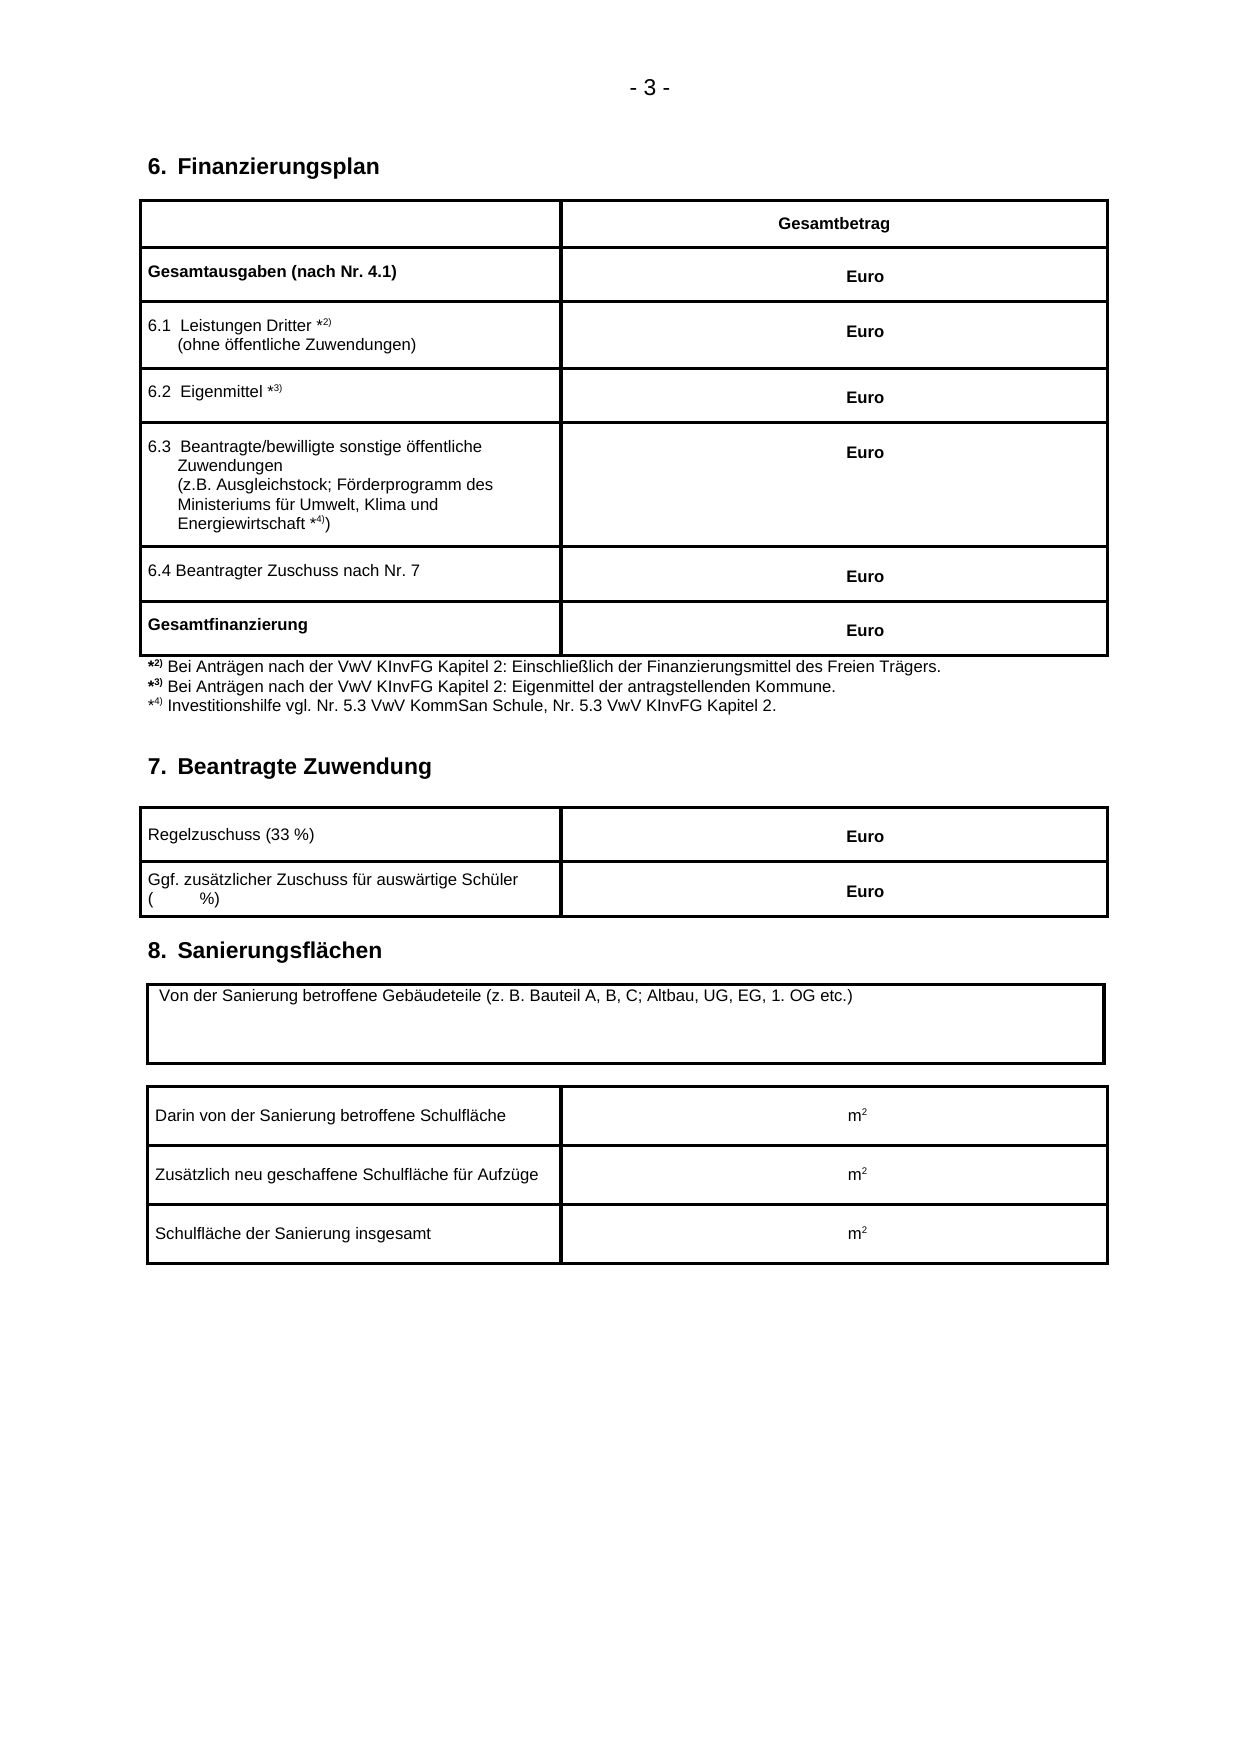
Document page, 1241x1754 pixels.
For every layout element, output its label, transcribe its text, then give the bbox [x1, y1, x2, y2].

text *4) Investitionshilfe vgl. Nr. 5.3 VwV KommSan Schule, Nr. 5.3 VwV KInvFG Kapitel 2. [148, 696, 1152, 715]
table_cell Euro [563, 370, 1106, 421]
table_cell m2 [563, 1206, 1106, 1262]
list Sanierungsflächen [148, 937, 1152, 963]
table_cell Euro [563, 303, 1106, 367]
table_cell Euro [563, 548, 1106, 599]
table_cell Ggf. zusätzlicher Zuschuss für auswärtige Schüler ( %) [142, 863, 559, 915]
table_header Gesamtbetrag [563, 202, 1106, 246]
table_cell 6.2 Eigenmittel *3) [142, 370, 559, 421]
table_cell 6.4 Beantragter Zuschuss nach Nr. 7 [142, 548, 559, 599]
text *3) Bei Anträgen nach der VwV KInvFG Kapitel 2: Eigenmittel der antragstellenden Kommune. [148, 676, 1152, 696]
table_cell Gesamtfinanzierung [142, 603, 559, 654]
table_cell 6.1 Leistungen Dritter *2) (ohne öffentliche Zuwendungen) [142, 303, 559, 367]
table_header Von der Sanierung betroffene Gebäudeteile (z. B. Bauteil A, B, C; Altbau, UG, EG, 1. OG etc.) [149, 986, 1102, 1062]
table_cell Euro [563, 603, 1106, 654]
table_header Darin von der Sanierung betroffene Schulfläche [149, 1088, 559, 1144]
table_header Euro [563, 809, 1106, 860]
table_cell Schulfläche der Sanierung insgesamt [149, 1206, 559, 1262]
list Finanzierungsplan [148, 153, 1152, 179]
text *2) Bei Anträgen nach der VwV KInvFG Kapitel 2: Einschließlich der Finanzierungsmittel des Freien Trägers. [148, 657, 1152, 676]
table_header Regelzuschuss (33 %) [142, 809, 559, 860]
table_cell Euro [563, 424, 1106, 545]
table_header [142, 202, 559, 246]
list Beantragte Zuwendung [148, 753, 1152, 779]
table_cell Euro [563, 249, 1106, 300]
table_cell Gesamtausgaben (nach Nr. 4.1) [142, 249, 559, 300]
table_header m2 [563, 1088, 1106, 1144]
table_cell m2 [563, 1147, 1106, 1203]
table_cell Euro [563, 863, 1106, 915]
table_cell 6.3 Beantragte/bewilligte sonstige öffentliche Zuwendungen (z.B. Ausgleichstock; Förderprogramm des Ministeriums für Umwelt, Klima und Energiewirtschaft *4)) [142, 424, 559, 545]
table_cell Zusätzlich neu geschaffene Schulfläche für Aufzüge [149, 1147, 559, 1203]
